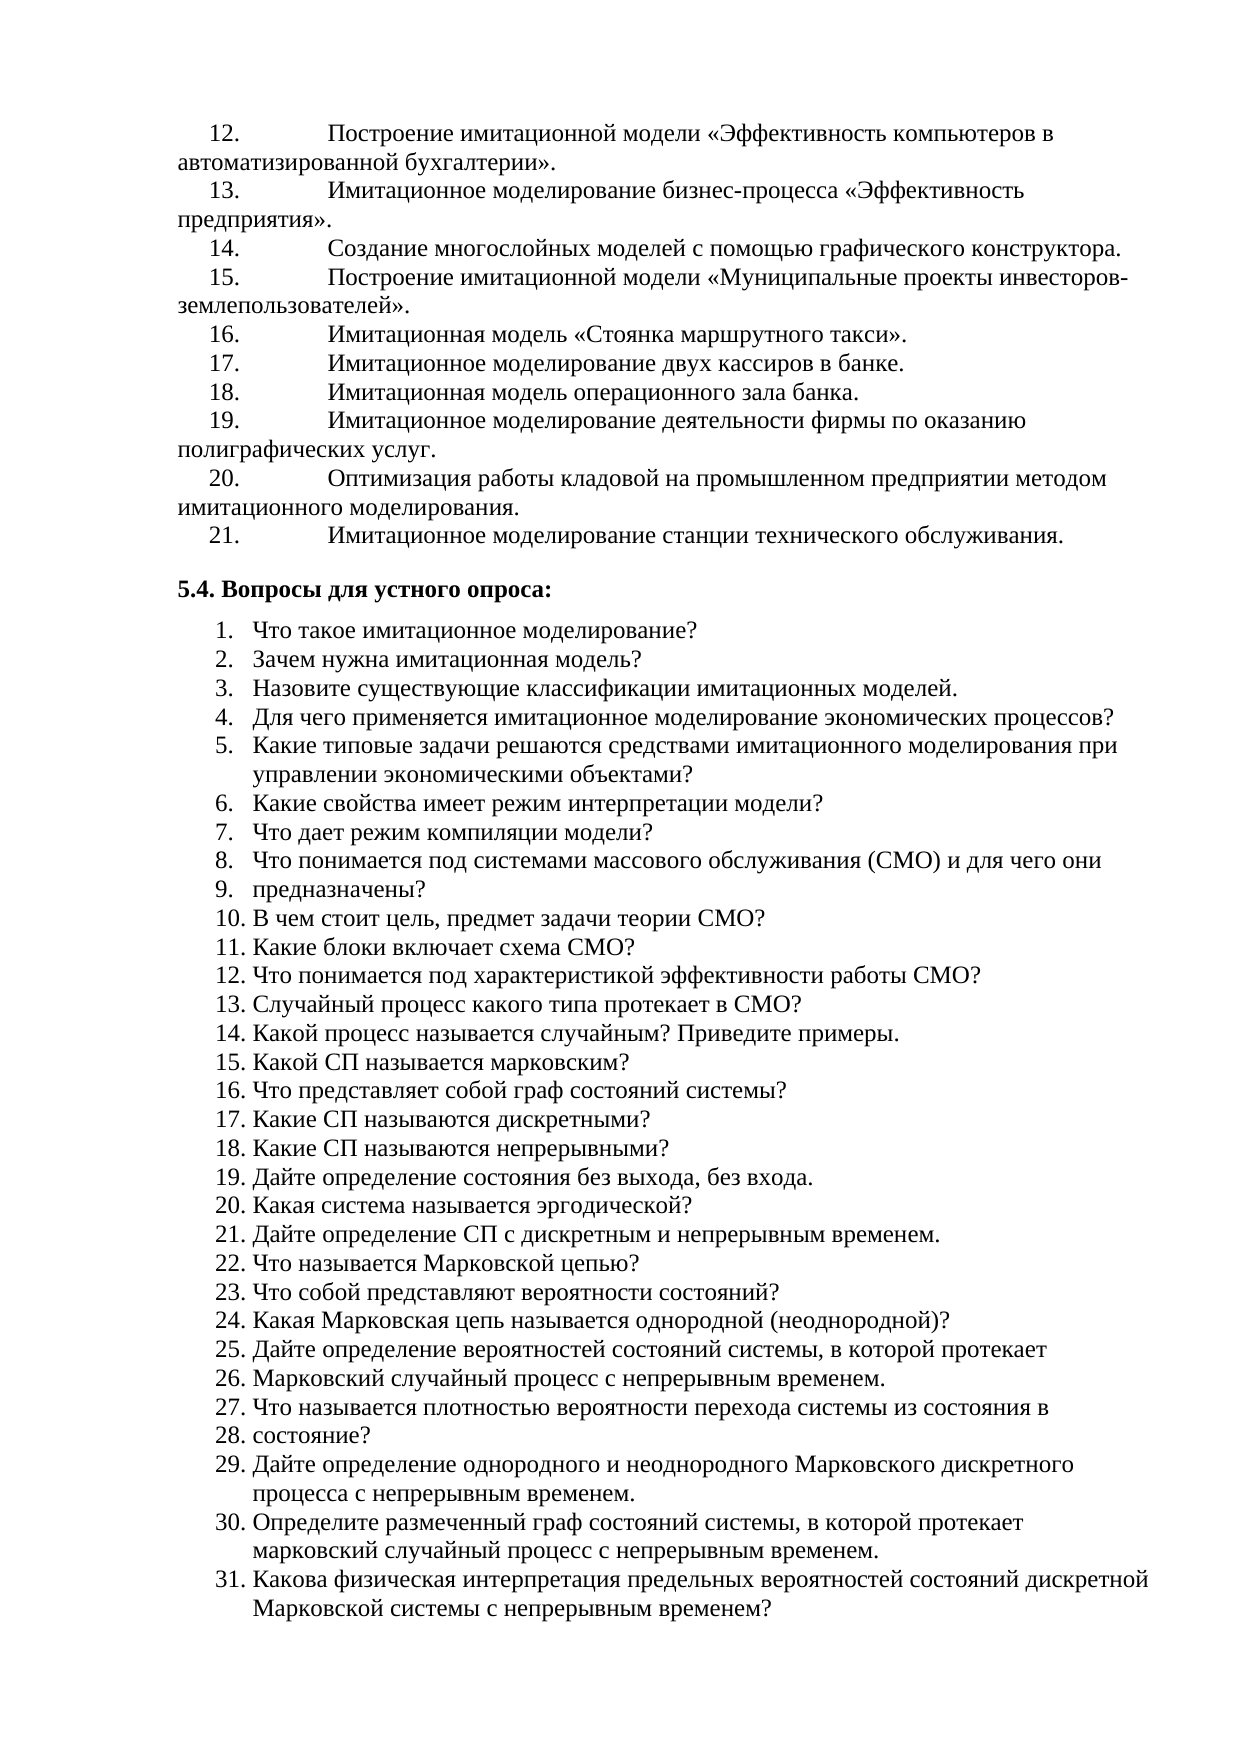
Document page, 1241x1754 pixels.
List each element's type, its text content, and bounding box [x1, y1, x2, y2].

list Какая система называется эргодической? [215, 1191, 1152, 1219]
list Случайный процесс какого типа протекает в СМО? [215, 989, 1152, 1018]
list Что понимается под системами массового обслуживания (СМО) и для чего они [215, 846, 1152, 874]
list Построение имитационной модели «Муниципальные проекты инвесторов-землепользователей». [177, 262, 1152, 319]
list Имитационное моделирование деятельности фирмы по оказанию полиграфических услуг. [177, 406, 1152, 463]
list Какой СП называется марковским? [215, 1047, 1152, 1076]
list Какие свойства имеет режим интерпретации модели? [215, 788, 1152, 817]
list Оптимизация работы кладовой на промышленном предприятии методом имитационного моделирования. [177, 463, 1152, 521]
list Имитационное моделирование станции технического обслуживания. [177, 521, 1152, 549]
list Дайте определение однородного и неоднородного Марковского дискретного процесса с непрерывным временем. [215, 1449, 1152, 1507]
list Марковский случайный процесс с непрерывным временем. [215, 1363, 1152, 1392]
list Назовите существующие классификации имитационных моделей. [215, 673, 1152, 702]
list Построение имитационной модели «Эффективность компьютеров в автоматизированной бухгалтерии». [177, 118, 1152, 176]
list Для чего применяется имитационное моделирование экономических процессов? [215, 702, 1152, 731]
text 5.4. Вопросы для устного опроса: [177, 574, 1152, 603]
list Какие СП называются непрерывными? [215, 1133, 1152, 1162]
list Какие блоки включает схема СМО? [215, 932, 1152, 961]
list Какие СП называются дискретными? [215, 1104, 1152, 1133]
list Что понимается под характеристикой эффективности работы СМО? [215, 961, 1152, 989]
list Что дает режим компиляции модели? [215, 817, 1152, 846]
list Что называется Марковской цепью? [215, 1248, 1152, 1277]
list Что называется плотностью вероятности перехода системы из состояния в [215, 1392, 1152, 1421]
list Определите размеченный граф состояний системы, в которой протекает марковский случайный процесс с непрерывным временем. [215, 1507, 1152, 1564]
list Дайте определение вероятностей состояний системы, в которой протекает [215, 1334, 1152, 1363]
list Какова физическая интерпретация предельных вероятностей состояний дискретной Марковской системы с непрерывным временем? [215, 1564, 1152, 1622]
list Дайте определение состояния без выхода, без входа. [215, 1162, 1152, 1191]
list Какая Марковская цепь называется однородной (неоднородной)? [215, 1306, 1152, 1334]
list Имитационная модель операционного зала банка. [177, 377, 1152, 406]
list Дайте определение СП с дискретным и непрерывным временем. [215, 1219, 1152, 1248]
list Что такое имитационное моделирование? [215, 616, 1152, 644]
list Что представляет собой граф состояний системы? [215, 1076, 1152, 1104]
list Какой процесс называется случайным? Приведите примеры. [215, 1018, 1152, 1047]
list предназначены? [215, 874, 1152, 903]
list Что собой представляют вероятности состояний? [215, 1277, 1152, 1306]
list В чем стоит цель, предмет задачи теории СМО? [215, 903, 1152, 932]
list состояние? [215, 1421, 1152, 1449]
list Имитационное моделирование двух кассиров в банке. [177, 348, 1152, 377]
list Имитационное моделирование бизнес-процесса «Эффективность предприятия». [177, 176, 1152, 233]
list Имитационная модель «Стоянка маршрутного такси». [177, 319, 1152, 348]
list Зачем нужна имитационная модель? [215, 644, 1152, 673]
list Какие типовые задачи решаются средствами имитационного моделирования при управлении экономическими объектами? [215, 731, 1152, 788]
list Создание многослойных моделей с помощью графического конструктора. [177, 233, 1152, 262]
